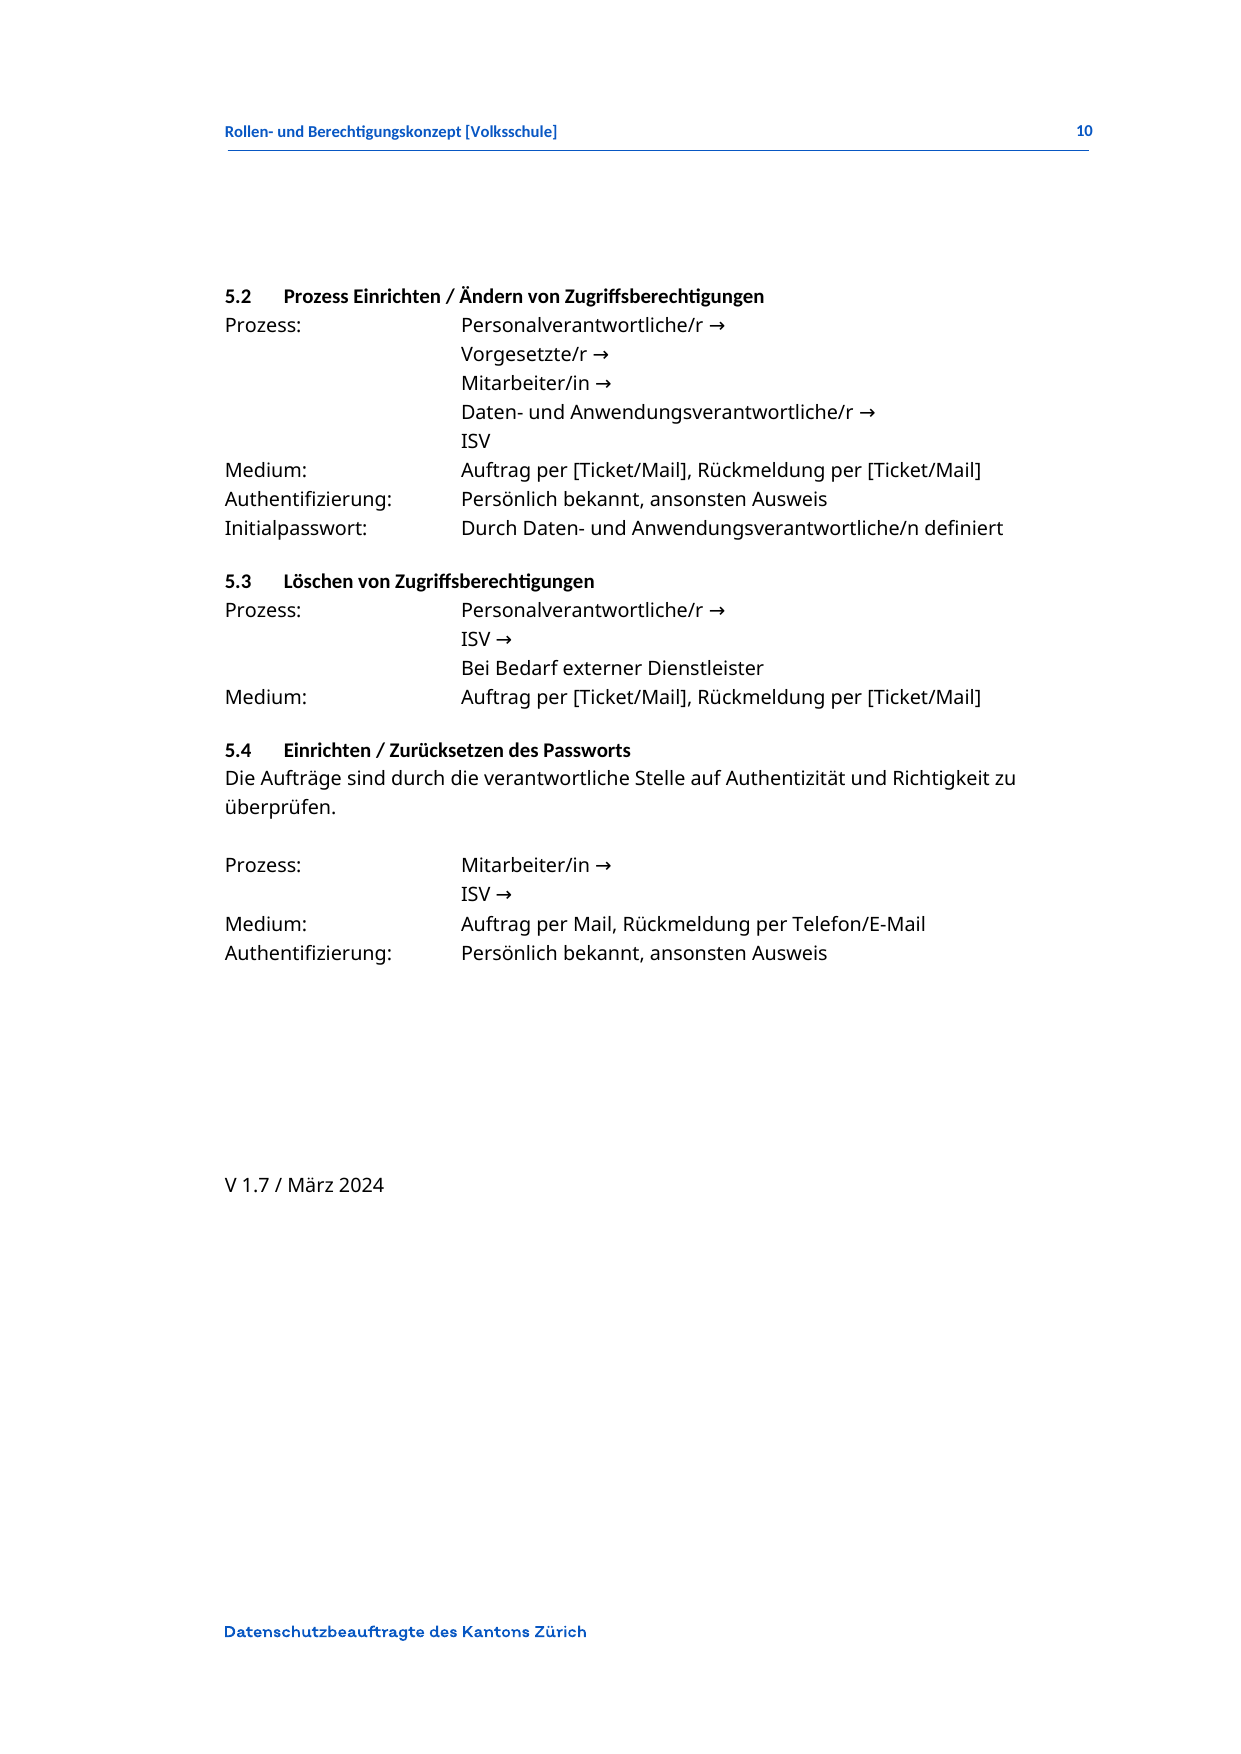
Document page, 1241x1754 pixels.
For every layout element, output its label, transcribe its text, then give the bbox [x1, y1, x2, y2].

text Mitarbeiter/in → [224, 369, 1092, 396]
text Prozess: Personalverantwortliche/r → [224, 596, 1092, 623]
text V 1.7 / März 2024 [224, 1171, 1092, 1198]
text Prozess: Mitarbeiter/in → [224, 852, 1092, 879]
text ISV [224, 427, 1092, 454]
subtitle Einrichten / Zurücksetzen des Passworts [224, 737, 1092, 762]
text ISV → [224, 881, 1092, 908]
subtitle Prozess Einrichten / Ändern von Zugriffsberechtigungen [224, 283, 1092, 309]
text Medium: Auftrag per Mail, Rückmeldung per Telefon/E-Mail [224, 910, 1092, 937]
text Medium: Auftrag per [Ticket/Mail], Rückmeldung per [Ticket/Mail] [224, 683, 1092, 710]
text Authentifizierung: Persönlich bekannt, ansonsten Ausweis [224, 939, 1092, 966]
text Vorgesetzte/r → [224, 340, 1092, 367]
text Medium: Auftrag per [Ticket/Mail], Rückmeldung per [Ticket/Mail] [224, 456, 1092, 483]
text Bei Bedarf externer Dienstleister [224, 654, 1092, 681]
text Daten- und Anwendungsverantwortliche/r → [224, 398, 1092, 425]
text Die Aufträge sind durch die verantwortliche Stelle auf Authentizität und Richtigkeit zu überprüfen. [224, 764, 1092, 821]
text Prozess: Personalverantwortliche/r → [224, 311, 1092, 338]
text ISV → [224, 625, 1092, 652]
text Authentifizierung: Persönlich bekannt, ansonsten Ausweis [224, 485, 1092, 512]
text Initialpasswort: Durch Daten- und Anwendungsverantwortliche/n definiert [224, 514, 1092, 541]
subtitle Löschen von Zugriffsberechtigungen [224, 568, 1092, 594]
